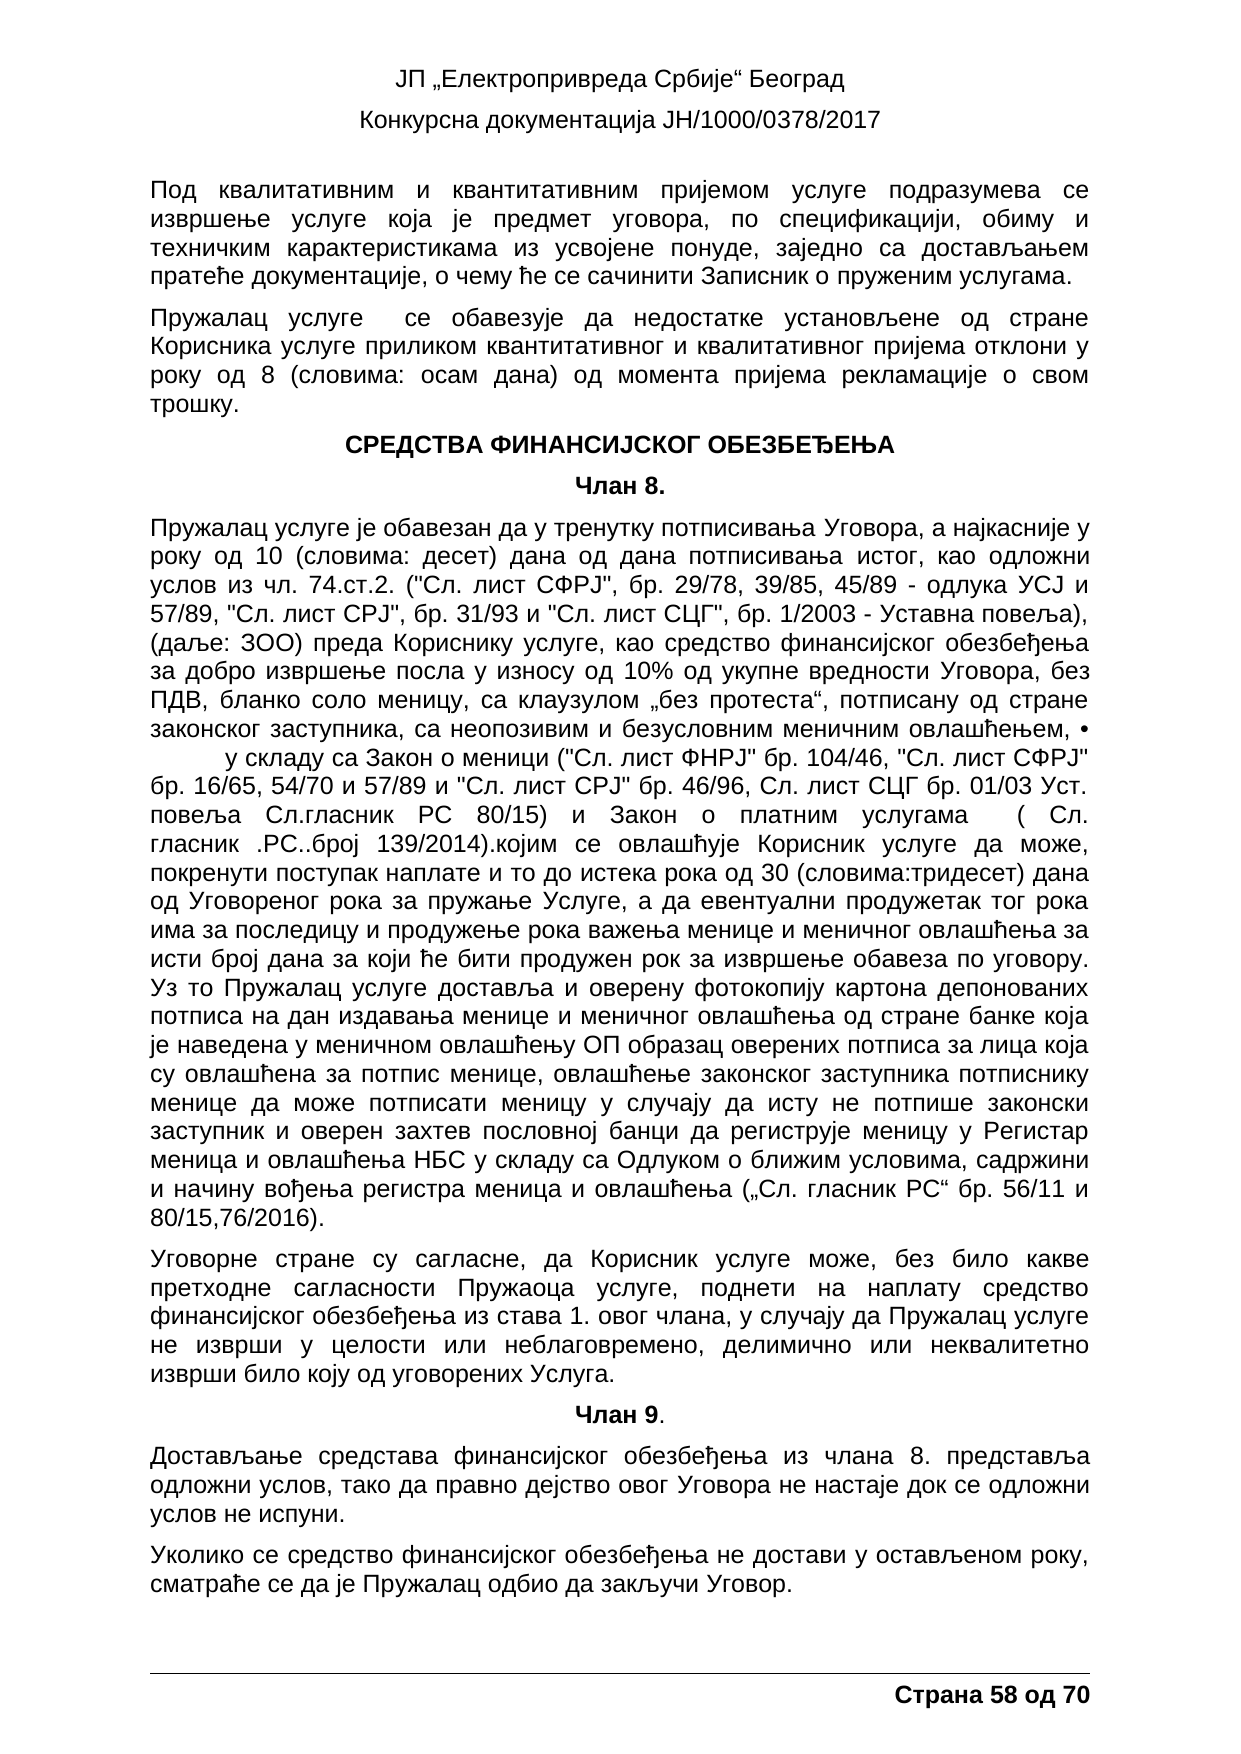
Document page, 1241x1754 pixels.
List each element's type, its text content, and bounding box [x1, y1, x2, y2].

text СРЕДСТВА ФИНАНСИЈСКОГ ОБЕЗБЕЂЕЊА [150, 430, 1090, 459]
text Уговорне стране су сагласне, да Корисник услуге може, без било какве претходне сагласности Пружаоца услуге, поднети на наплату средство финансијског обезбеђења из става 1. овог члана, у случају да Пружалац услуге не изврши у целости или неблаговремено, делимично или неквалитетно изврши било коју од уговорених Услуга. [150, 1244, 1090, 1387]
text Члан 8. [150, 471, 1090, 500]
text Под квалитативним и квантитативним пријемом услуге подразумева се извршење услуге која је предмет уговора, по спецификацији, обиму и техничким карактеристикама из усвојене понуде, заједно са достављањем пратеће документације, о чему ће се сачинити Записник о пруженим услугама. [150, 175, 1090, 290]
text Пружалац услуге је обавезан да у тренутку потписивања Уговора, а најкасније у року од 10 (словима: десет) дана од дана потписивања истог, као одложни услов из чл. 74.ст.2. ("Сл. лист СФРJ", бр. 29/78, 39/85, 45/89 - oдлукa УСJ и 57/89, "Сл. лист СРJ", бр. 31/93 и "Сл. лист СЦГ", бр. 1/2003 - Устaвнa пoвeљa), (даље: ЗОО) преда Кориснику услуге, као средство финансијског обезбеђења за добро извршење посла у износу од 10% од укупне вредности Уговора, без ПДВ, бланко соло меницу, са клаузулом „без протеста“, потписану од стране законског заступника, са неопозивим и безусловним меничним овлашћењем, • у складу са Закон о меници ("Сл. лист ФНРЈ" бр. 104/46, "Сл. лист СФРЈ" бр. 16/65, 54/70 и 57/89 и "Сл. лист СРЈ" бр. 46/96, Сл. лист СЦГ бр. 01/03 Уст. повеља Сл.гласник РС 80/15) и Закон о платним услугама ( Сл. гласник .РС..број 139/2014).којим се овлашћује Корисник услуге да може, покренути поступак наплате и то до истека рока од 30 (словима:тридесет) дана од Уговореног рока за пружање Услуге, а да евентуални продужетак тог рока има за последицу и продужење рока важења менице и меничног овлашћења за исти број дана за који ће бити продужен рок за извршење обавеза по уговору. Уз то Пружалац услуге доставља и оверену фотокопију картона депонованих потписа на дан издавања менице и меничног овлашћења од стране банке која је наведена у меничном овлашћењу ОП образац оверених потписа за лица која су овлашћена за потпис менице, овлашћење законског заступника потписнику менице да може потписати меницу у случају да исту не потпише законски заступник и оверен захтев пословној банци да региструје меницу у Регистар меница и овлашћења НБС у складу са Одлуком о ближим условима, садржини и начину вођења регистра меница и овлашћења („Сл. гласник РС“ бр. 56/11 и 80/15,76/2016). [150, 512, 1090, 1231]
text Уколико се средство финансијског обезбеђења не достави у остављеном року, сматраће се да је Пружалац одбио да закључи Уговор. [150, 1540, 1090, 1597]
text Достављање средстава финансијског обезбеђења из члана 8. представља одложни услов, тако да правно дејство овог Уговора не настаје док се одложни услов не испуни. [150, 1441, 1090, 1527]
text Пружалац услуге се обавезује да недостатке установљене од стране Корисника услуге приликом квантитативног и квалитативног пријема отклони у року од 8 (словима: осам дана) од момента пријема рекламације о свом трошку. [150, 302, 1090, 417]
text Члан 9. [150, 1400, 1090, 1429]
